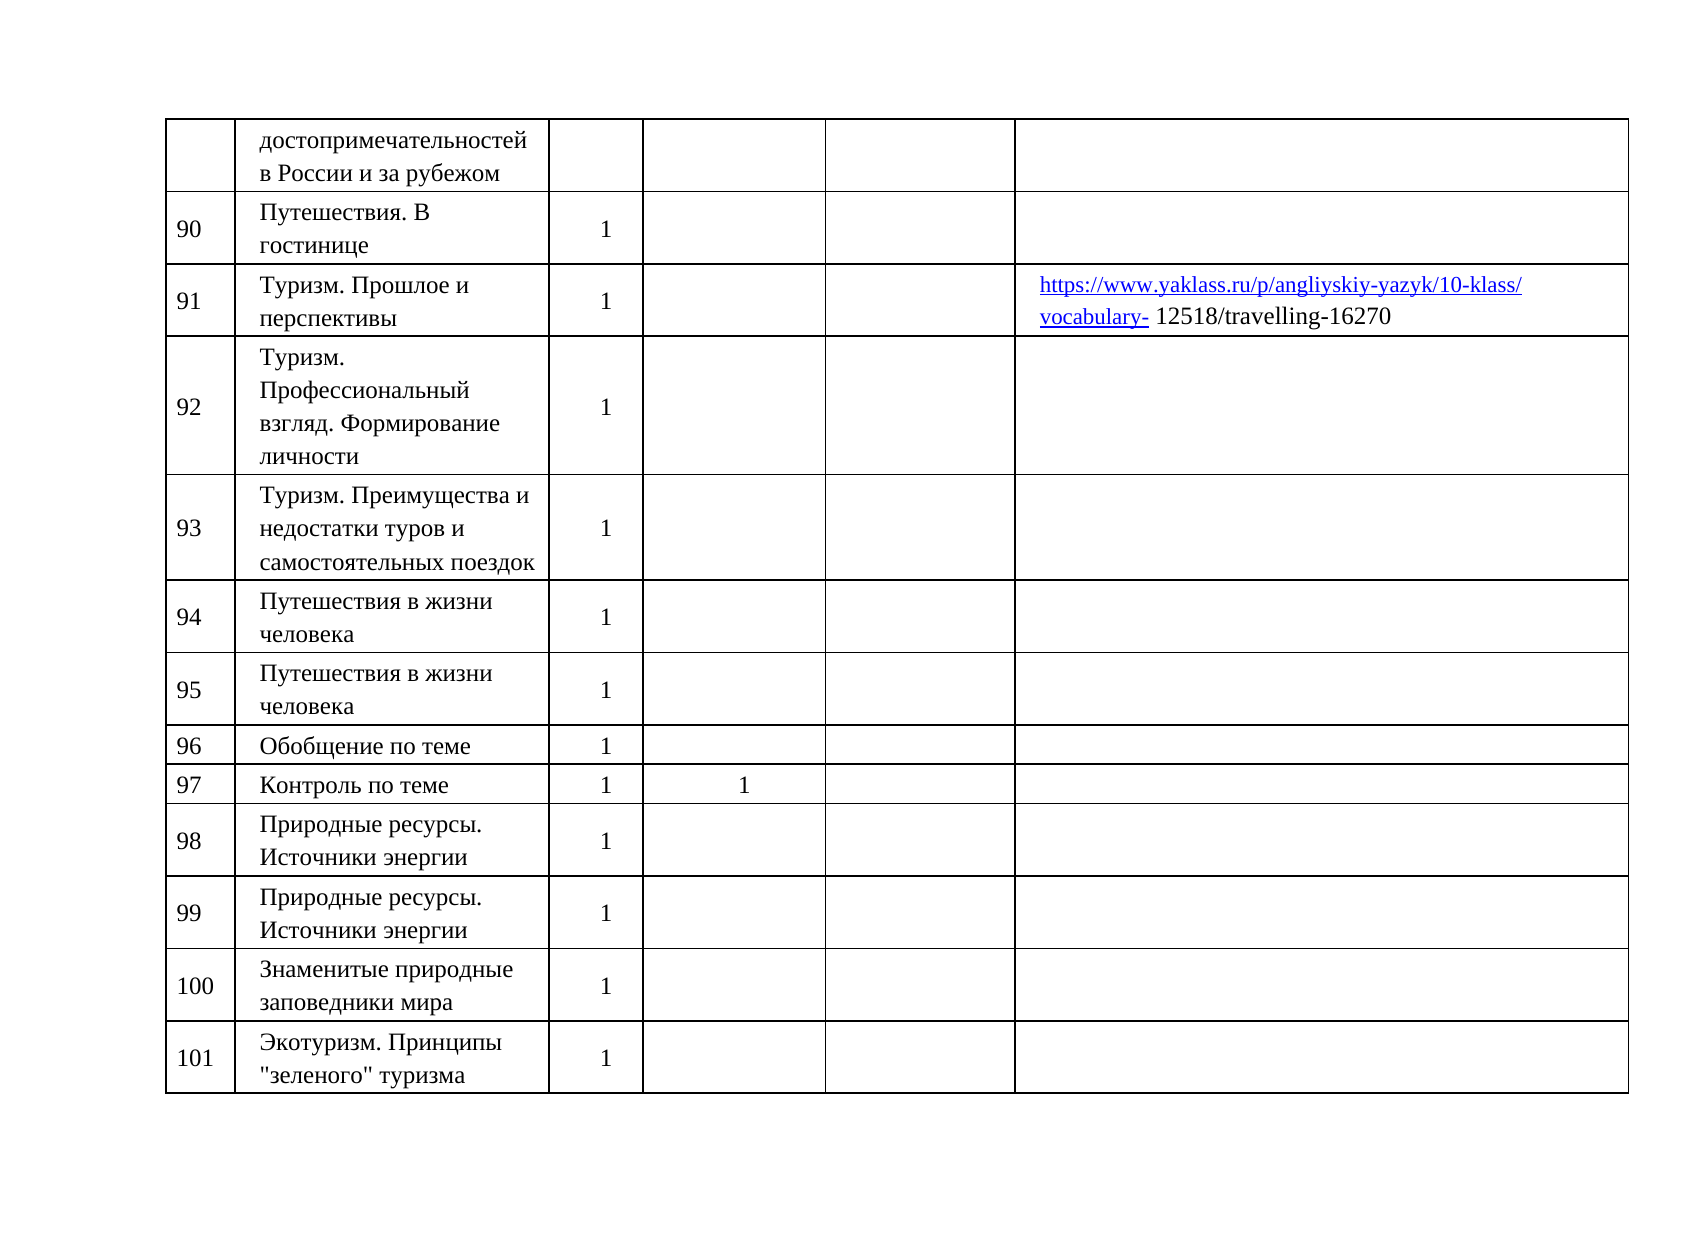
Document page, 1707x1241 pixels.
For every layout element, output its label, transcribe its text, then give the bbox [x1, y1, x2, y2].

table_cell [826, 877, 1014, 947]
table_cell 1 [644, 765, 825, 803]
table_cell [644, 475, 825, 579]
table_cell Туризм. Преимущества и недостатки туров и самостоятельных поездок [236, 475, 548, 579]
table_cell 98 [167, 804, 234, 875]
table_cell 1 [550, 337, 642, 474]
table_cell [1016, 949, 1628, 1020]
table_cell 99 [167, 877, 234, 947]
table_cell Природные ресурсы. Источники энергии [236, 804, 548, 875]
table_cell Путешествия в жизни человека [236, 581, 548, 652]
table_cell [1016, 877, 1628, 947]
table_cell 1 [550, 581, 642, 652]
table_cell Туризм. Прошлое и перспективы [236, 265, 548, 335]
table_cell 94 [167, 581, 234, 652]
table_cell 1 [550, 192, 642, 263]
table_cell [644, 265, 825, 335]
table_cell Путешествия в жизни человека [236, 653, 548, 724]
table_cell [1016, 765, 1628, 803]
table_cell 1 [550, 653, 642, 724]
table_cell 90 [167, 192, 234, 263]
table_cell [826, 1022, 1014, 1092]
table_cell [644, 192, 825, 263]
table_cell 1 [550, 475, 642, 579]
table_cell [1016, 192, 1628, 263]
table_cell 1 [550, 949, 642, 1020]
table_cell [644, 120, 825, 191]
table_cell 1 [550, 765, 642, 803]
table_cell 89 [167, 120, 234, 191]
table_cell 1 [550, 804, 642, 875]
table_cell [826, 653, 1014, 724]
table_cell 91 [167, 265, 234, 335]
table_cell 100 [167, 949, 234, 1020]
table_cell [644, 1022, 825, 1092]
table_cell [826, 192, 1014, 263]
table_cell [644, 804, 825, 875]
table_cell 1 [550, 120, 642, 191]
table_cell [826, 726, 1014, 763]
table_cell [1016, 1022, 1628, 1092]
table_cell 1 [550, 265, 642, 335]
table_cell https://www.yaklass.ru/p/angliyskiy-yazyk/10-klass/vocabulary- 12518/travelling-16270 [1016, 265, 1628, 335]
table_cell 96 [167, 726, 234, 763]
table_cell [826, 337, 1014, 474]
table_cell 97 [167, 765, 234, 803]
table_cell [1016, 475, 1628, 579]
table_cell [644, 877, 825, 947]
table_cell 92 [167, 337, 234, 474]
table_cell [1016, 726, 1628, 763]
table_cell Экотуризм. Принципы "зеленого" туризма [236, 1022, 548, 1092]
table_cell Путешествия. В гостинице [236, 192, 548, 263]
table_cell [644, 337, 825, 474]
table_cell Знаменитые природные заповедники мира [236, 949, 548, 1020]
table_cell [826, 475, 1014, 579]
table_cell Природные ресурсы. Источники энергии [236, 877, 548, 947]
table_cell [826, 949, 1014, 1020]
table_cell [644, 653, 825, 724]
table_cell 1 [550, 1022, 642, 1092]
table_cell Контроль по теме [236, 765, 548, 803]
table_cell [1016, 581, 1628, 652]
table_cell [826, 581, 1014, 652]
table_cell [1016, 653, 1628, 724]
table_cell [826, 804, 1014, 875]
table_cell [1016, 120, 1628, 191]
table_cell 1 [550, 726, 642, 763]
table_cell 1 [550, 877, 642, 947]
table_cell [236, 120, 548, 191]
table_cell [826, 265, 1014, 335]
table_cell [644, 581, 825, 652]
table_cell [1016, 337, 1628, 474]
table_cell Обобщение по теме [236, 726, 548, 763]
table_cell [826, 120, 1014, 191]
table_cell 93 [167, 475, 234, 579]
table_cell 95 [167, 653, 234, 724]
table_cell Туризм. Профессиональный взгляд. Формирование личности [236, 337, 548, 474]
table_cell [1016, 804, 1628, 875]
table_cell [644, 726, 825, 763]
table_cell 101 [167, 1022, 234, 1092]
table_cell [826, 765, 1014, 803]
table_cell [644, 949, 825, 1020]
